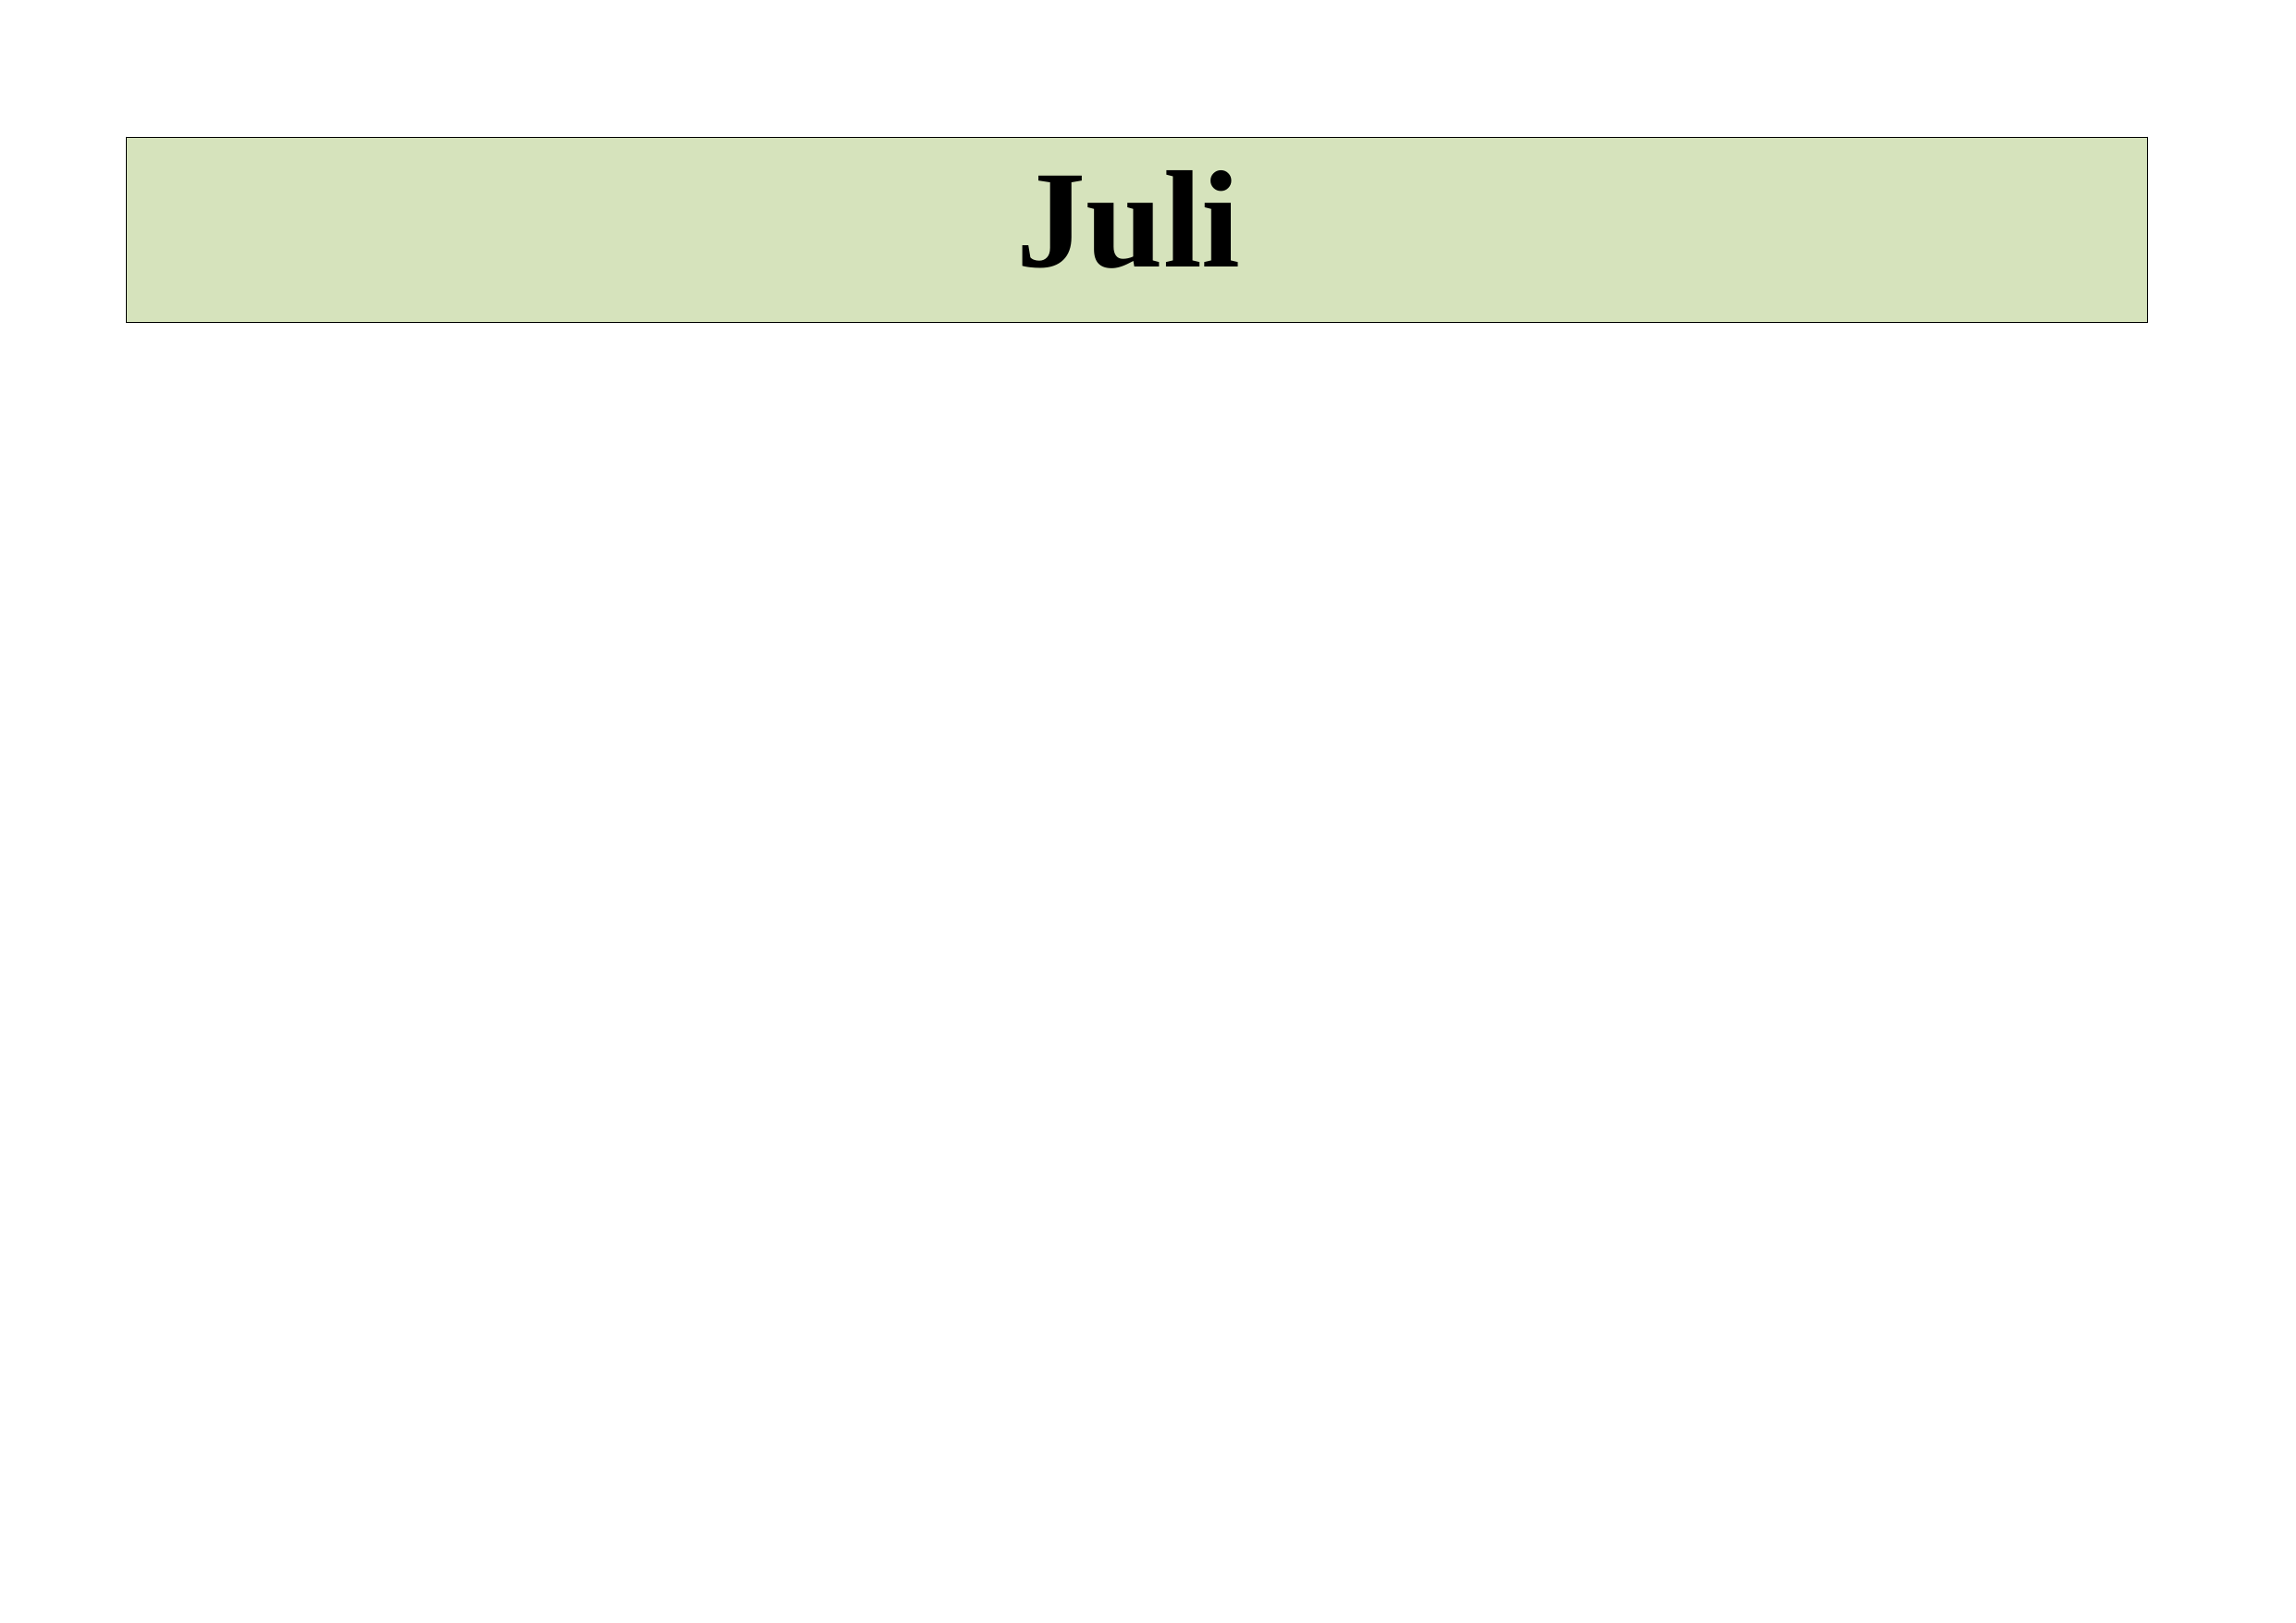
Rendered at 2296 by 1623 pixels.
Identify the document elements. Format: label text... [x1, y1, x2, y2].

table_header Juli [127, 138, 2147, 322]
